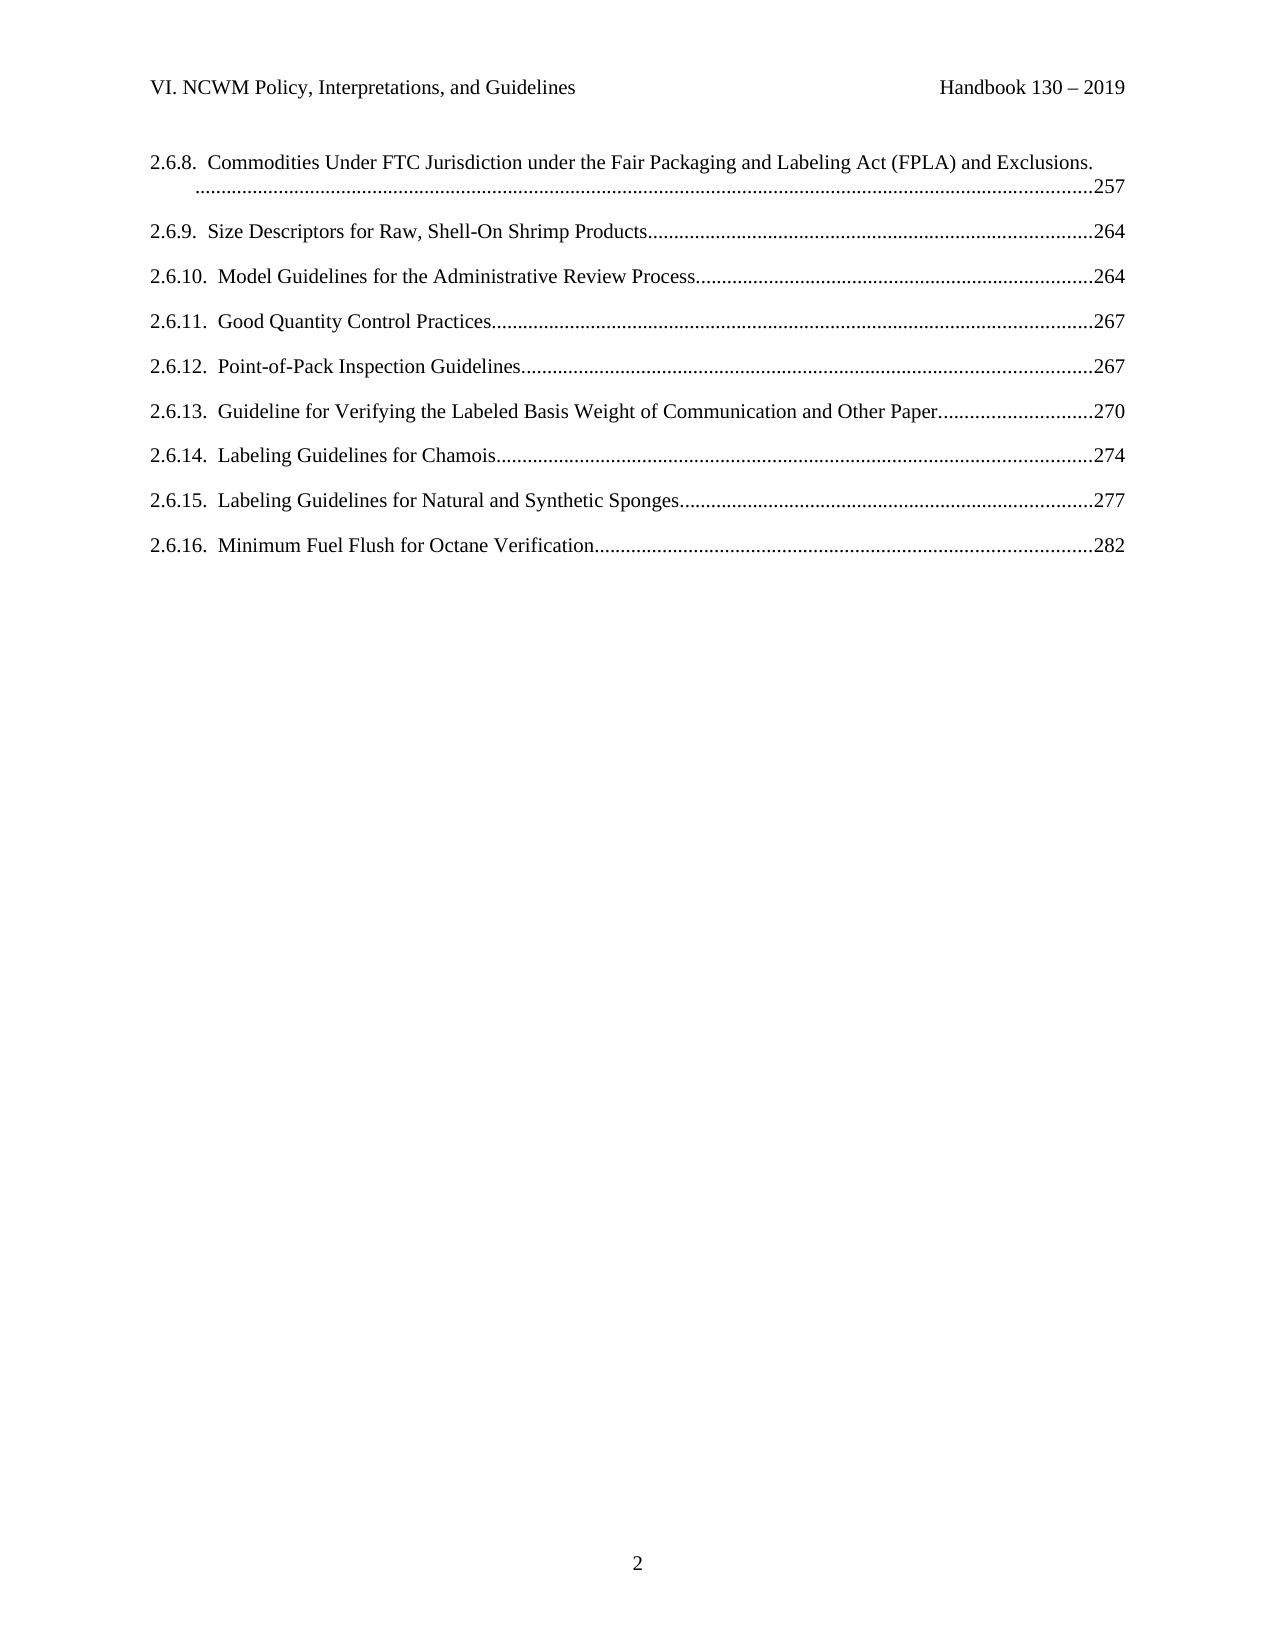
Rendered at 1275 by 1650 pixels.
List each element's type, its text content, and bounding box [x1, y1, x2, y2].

text 2.6.16. Minimum Fuel Flush for Octane Verification. 282 [150, 533, 1125, 557]
text 2.6.11. Good Quantity Control Practices. 267 [150, 309, 1125, 333]
text 2.6.8. Commodities Under FTC Jurisdiction under the Fair Packaging and Labeling Act (FPLA) and Exclusions. 257 [150, 150, 1125, 198]
text 2.6.12. Point-of-Pack Inspection Guidelines. 267 [150, 354, 1125, 378]
text 2.6.9. Size Descriptors for Raw, Shell-On Shrimp Products. 264 [150, 219, 1125, 243]
text 2.6.13. Guideline for Verifying the Labeled Basis Weight of Communication and Other Paper. 270 [150, 398, 1125, 423]
text 2.6.10. Model Guidelines for the Administrative Review Process. 264 [150, 264, 1125, 288]
text 2.6.14. Labeling Guidelines for Chamois. 274 [150, 443, 1125, 467]
text 2.6.15. Labeling Guidelines for Natural and Synthetic Sponges. 277 [150, 488, 1125, 512]
